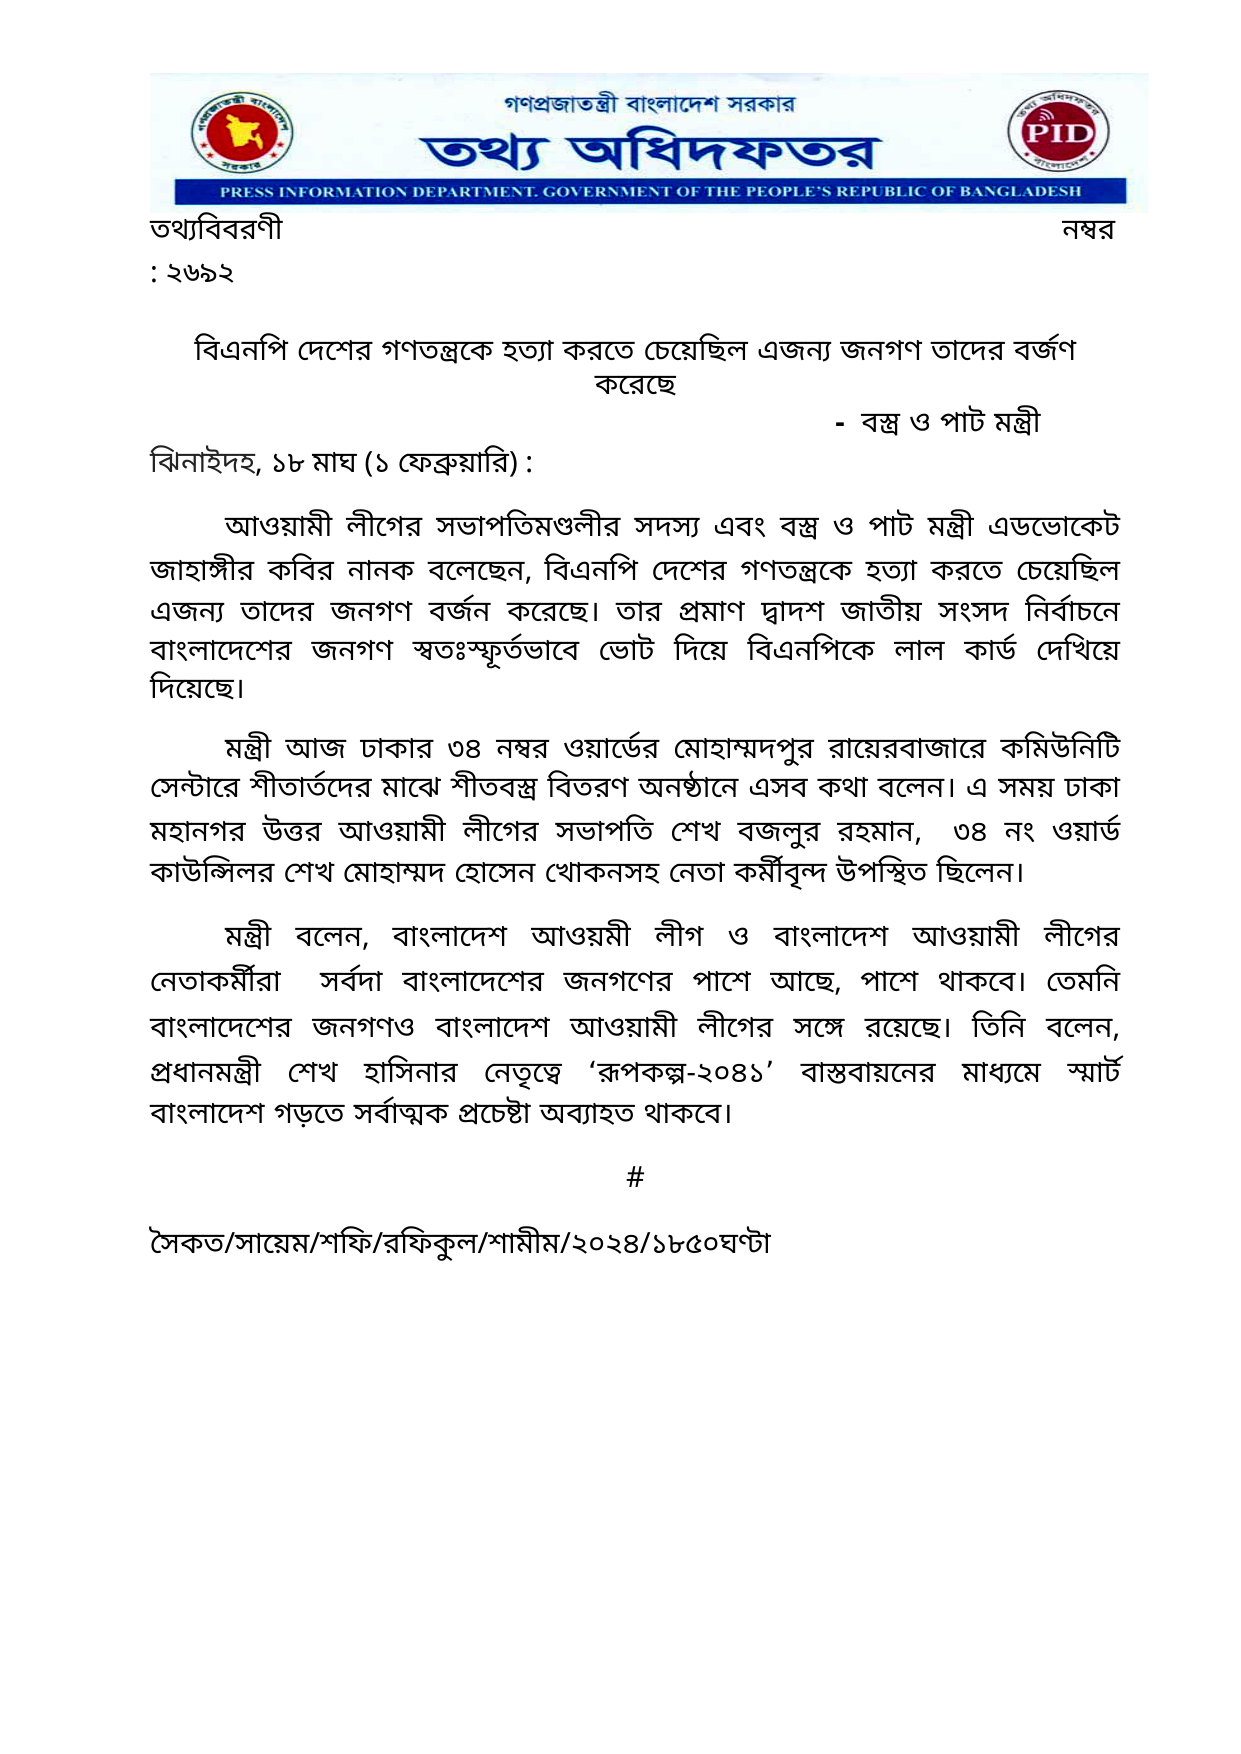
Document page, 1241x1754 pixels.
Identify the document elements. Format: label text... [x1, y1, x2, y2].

text # [150, 1156, 1120, 1196]
text মন্ত্রী বলেন, বাংলাদেশ আওয়মী লীগ ও বাংলাদেশ আওয়ামী লীগের নেতাকর্মীরা সর্বদা বাংলাদেশের জনগণের পাশে আছে, পাশে থাকবে। তেমনি বাংলাদেশের জনগণও বাংলাদেশ আওয়ামী লীগের সঙ্গে রয়েছে। তিনি বলেন, প্রধানমন্ত্রী শেখ হাসিনার নেতৃত্বে ‘রূপকল্প-২০৪১’ বাস্তবায়নের মাধ্যমে স্মার্ট বাংলাদেশ গড়তে সর্বাত্মক প্রচেষ্টা অব্যাহত থাকবে। [150, 915, 1120, 1130]
text বিএনপি দেশের গণতন্ত্রকে হত্যা করতে চেয়েছিল এজন্য জনগণ তাদের বর্জণ করেছে [150, 334, 1120, 402]
text তথ্যবিবরণী নম্বর : ২৬৯২ [150, 213, 1120, 294]
text মন্ত্রী আজ ঢাকার ৩৪ নম্বর ওয়ার্ডের মোহাম্মদপুর রায়েরবাজারে কমিউনিটি সেন্টারে শীতার্তদের মাঝে শীতবস্ত্র বিতরণ অনষ্ঠানে এসব কথা বলেন। এ সময় ঢাকা মহানগর উত্তর আওয়ামী লীগের সভাপতি শেখ বজলুর রহমান, ৩৪ নং ওয়ার্ড কাউন্সিলর শেখ মোহাম্মদ হোসেন খোকনসহ নেতা কর্মীবৃন্দ উপস্থিত ছিলেন। [150, 732, 1120, 889]
text ঝিনাইদহ, ১৮ মাঘ (১ ফেব্রুয়ারি) : [150, 441, 1120, 484]
text - বস্ত্র ও পাট মন্ত্রী [150, 402, 1120, 441]
text সৈকত/সায়েম/শফি/রফিকুল/শামীম/২০২৪/১৮৫০ঘণ্টা [150, 1223, 1120, 1262]
text আওয়ামী লীগের সভাপতিমণ্ডলীর সদস্য এবং বস্ত্র ও পাট মন্ত্রী এডভোকেট জাহাঙ্গীর কবির নানক বলেছেন, বিএনপি দেশের গণতন্ত্রকে হত্যা করতে চেয়েছিল এজন্য তাদের জনগণ বর্জন করেছে। তার প্রমাণ দ্বাদশ জাতীয় সংসদ নির্বাচনে বাংলাদেশের জনগণ স্বতঃস্ফূর্তভাবে ভোট দিয়ে বিএনপিকে লাল কার্ড দেখিয়ে দিয়েছে। [150, 509, 1120, 706]
